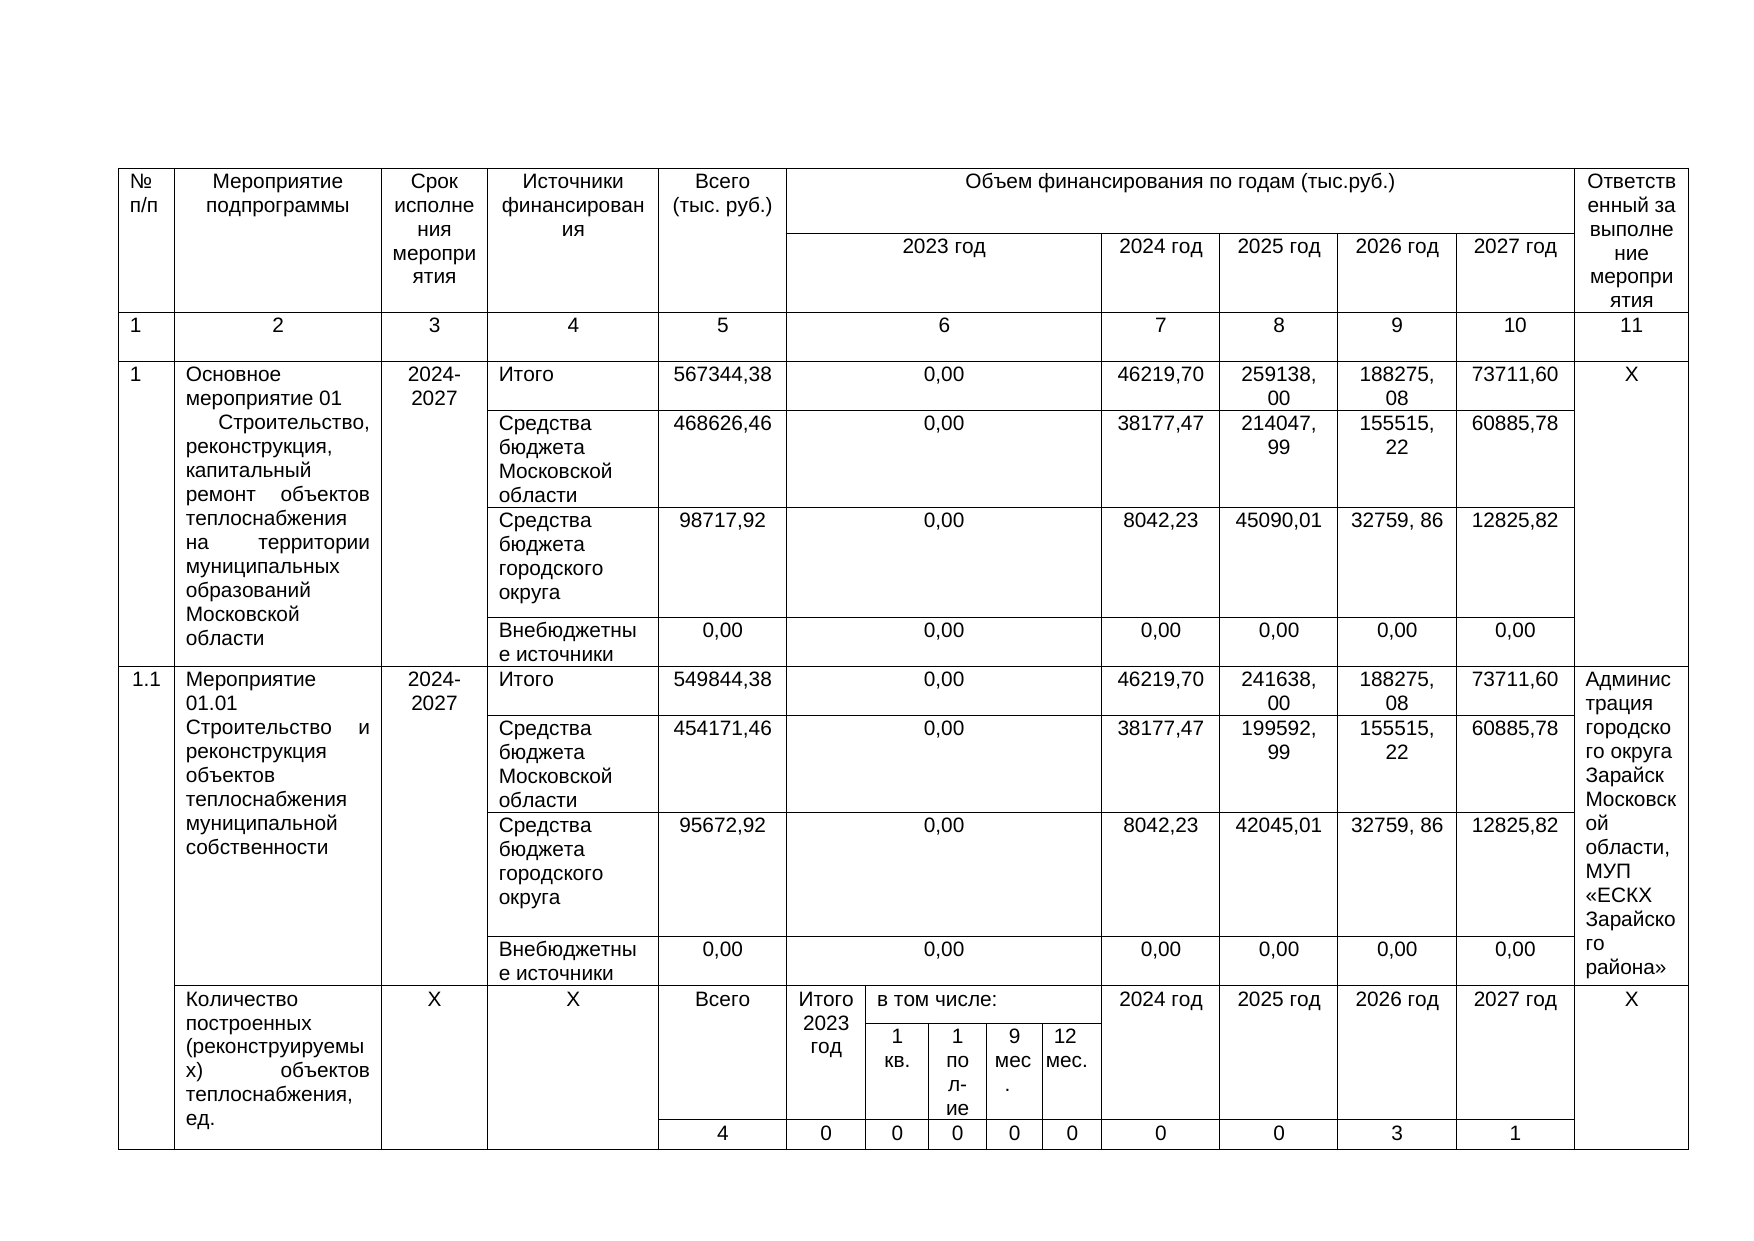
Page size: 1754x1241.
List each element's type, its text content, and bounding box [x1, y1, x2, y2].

table_cell 2023 год [787, 234, 1101, 312]
table_cell 42045,01 [1220, 813, 1337, 936]
table_header Объем финансирования по годам (тыс.руб.) [787, 169, 1574, 233]
table_cell в том числе: [866, 986, 1101, 1022]
table_cell Х [488, 986, 658, 1148]
table_cell X [1575, 362, 1688, 666]
table_cell 0,00 [659, 937, 786, 985]
table_cell 5 [659, 313, 786, 361]
table_cell 60885,78 [1457, 716, 1574, 812]
table_cell 6 [787, 313, 1101, 361]
table_cell Мероприятие 01.01 Строительство и реконструкция объектов теплоснабжения муниципальной собственности [175, 667, 381, 985]
table_cell Итого 2023 год [787, 986, 865, 1119]
table_cell 214047, 99 [1220, 411, 1337, 507]
table_cell Всего [659, 986, 786, 1119]
table_cell Администрация городского округа Зарайск Московской области, МУП «ЕСКХ Зарайского района» [1575, 667, 1688, 985]
table_cell 60885,78 [1457, 411, 1574, 507]
table_cell 45090,01 [1220, 508, 1337, 617]
table_cell 46219,70 [1102, 362, 1219, 410]
table_cell 9 [1338, 313, 1456, 361]
table_cell 0 [1220, 1120, 1337, 1148]
table_cell 2027 год [1457, 234, 1574, 312]
table_cell Средства бюджета городского округа [488, 813, 658, 936]
table_header Всего (тыс. руб.) [659, 169, 786, 312]
table_cell 567344,38 [659, 362, 786, 410]
table_cell 7 [1102, 313, 1219, 361]
table_cell X [1575, 986, 1688, 1148]
table_cell 38177,47 [1102, 716, 1219, 812]
table_cell 155515, 22 [1338, 716, 1456, 812]
table_cell 8 [1220, 313, 1337, 361]
table_cell 2027 год [1457, 986, 1574, 1119]
table_cell 4 [488, 313, 658, 361]
table_cell 1.1 [119, 667, 174, 1148]
table_cell 0,00 [787, 362, 1101, 410]
table_cell 0,00 [1102, 937, 1219, 985]
table_cell 454171,46 [659, 716, 786, 812]
table_cell 0,00 [787, 813, 1101, 936]
table_cell Средства бюджета Московской области [488, 411, 658, 507]
table_cell 73711,60 [1457, 362, 1574, 410]
table_cell 3 [382, 313, 487, 361]
table_cell 0 [929, 1120, 986, 1148]
table_cell 0,00 [1102, 618, 1219, 666]
table_cell Внебюджетные источники [488, 618, 658, 666]
table_cell Внебюджетные источники [488, 937, 658, 985]
table_cell 4 [659, 1120, 786, 1148]
table_cell 0 [1102, 1120, 1219, 1148]
table_cell 73711,60 [1457, 667, 1574, 715]
table_cell 2024-2027 [382, 667, 487, 985]
table_cell 10 [1457, 313, 1574, 361]
table_cell 2025 год [1220, 234, 1337, 312]
table_cell 2026 год [1338, 234, 1456, 312]
table_cell 2024-2027 [382, 362, 487, 666]
table_cell 199592, 99 [1220, 716, 1337, 812]
table_cell 1 [119, 313, 174, 361]
table_cell 0,00 [787, 667, 1101, 715]
table_cell 2026 год [1338, 986, 1456, 1119]
table_cell 1 пол-ие [929, 1024, 986, 1119]
table_cell 241638, 00 [1220, 667, 1337, 715]
table_cell 0,00 [1220, 618, 1337, 666]
table_cell Х [382, 986, 487, 1148]
table_cell 0,00 [787, 937, 1101, 985]
table_cell 12825,82 [1457, 508, 1574, 617]
table_header Срок исполнения мероприятия [382, 169, 487, 312]
table_header Источники финансирования [488, 169, 658, 312]
table_cell 468626,46 [659, 411, 786, 507]
table_cell 0,00 [659, 618, 786, 666]
table_cell 32759, 86 [1338, 813, 1456, 936]
table_cell 9 мес. [987, 1024, 1042, 1119]
table_cell 549844,38 [659, 667, 786, 715]
table_cell 0,00 [1220, 937, 1337, 985]
table_cell 0 [787, 1120, 865, 1148]
table_cell 98717,92 [659, 508, 786, 617]
table_cell 0,00 [1457, 618, 1574, 666]
table_cell 38177,47 [1102, 411, 1219, 507]
table_header Ответственный за выполнение мероприятия [1575, 169, 1688, 312]
table_cell 259138, 00 [1220, 362, 1337, 410]
table_cell 1 [119, 362, 174, 666]
table_cell 2025 год [1220, 986, 1337, 1119]
table_cell 2024 год [1102, 986, 1219, 1119]
table_cell 1 [1457, 1120, 1574, 1148]
table_cell 2 [175, 313, 381, 361]
table_cell 12 мес. [1043, 1024, 1101, 1119]
table_cell Основное мероприятие 01 Строительство, реконструкция, капитальный ремонт объектов теплоснабжения на территории муниципальных образований Московской области [175, 362, 381, 666]
table_cell Итого [488, 667, 658, 715]
table_cell Итого [488, 362, 658, 410]
table_cell Средства бюджета городского округа [488, 508, 658, 617]
table_cell Количество построенных (реконструируемых) объектов теплоснабжения, ед. [175, 986, 381, 1148]
table_cell 11 [1575, 313, 1688, 361]
table_header Мероприятие подпрограммы [175, 169, 381, 312]
table_cell 2024 год [1102, 234, 1219, 312]
table_cell 0,00 [1338, 937, 1456, 985]
table_cell 155515, 22 [1338, 411, 1456, 507]
table_cell 3 [1338, 1120, 1456, 1148]
table_cell 188275, 08 [1338, 362, 1456, 410]
table_cell 32759, 86 [1338, 508, 1456, 617]
table_cell 95672,92 [659, 813, 786, 936]
table_cell 0 [866, 1120, 928, 1148]
table_cell 188275, 08 [1338, 667, 1456, 715]
table_cell 0,00 [787, 716, 1101, 812]
table_cell 0,00 [1457, 937, 1574, 985]
table_cell 0 [1043, 1120, 1101, 1148]
table_cell Средства бюджета Московской области [488, 716, 658, 812]
table_header № п/п [119, 169, 174, 312]
table_cell 8042,23 [1102, 508, 1219, 617]
table_cell 46219,70 [1102, 667, 1219, 715]
table_cell 0,00 [787, 411, 1101, 507]
table_cell 12825,82 [1457, 813, 1574, 936]
table_cell 8042,23 [1102, 813, 1219, 936]
table_cell 0,00 [787, 618, 1101, 666]
table_cell 0 [987, 1120, 1042, 1148]
table_cell 0,00 [787, 508, 1101, 617]
table_cell 1 кв. [866, 1024, 928, 1119]
table_cell 0,00 [1338, 618, 1456, 666]
